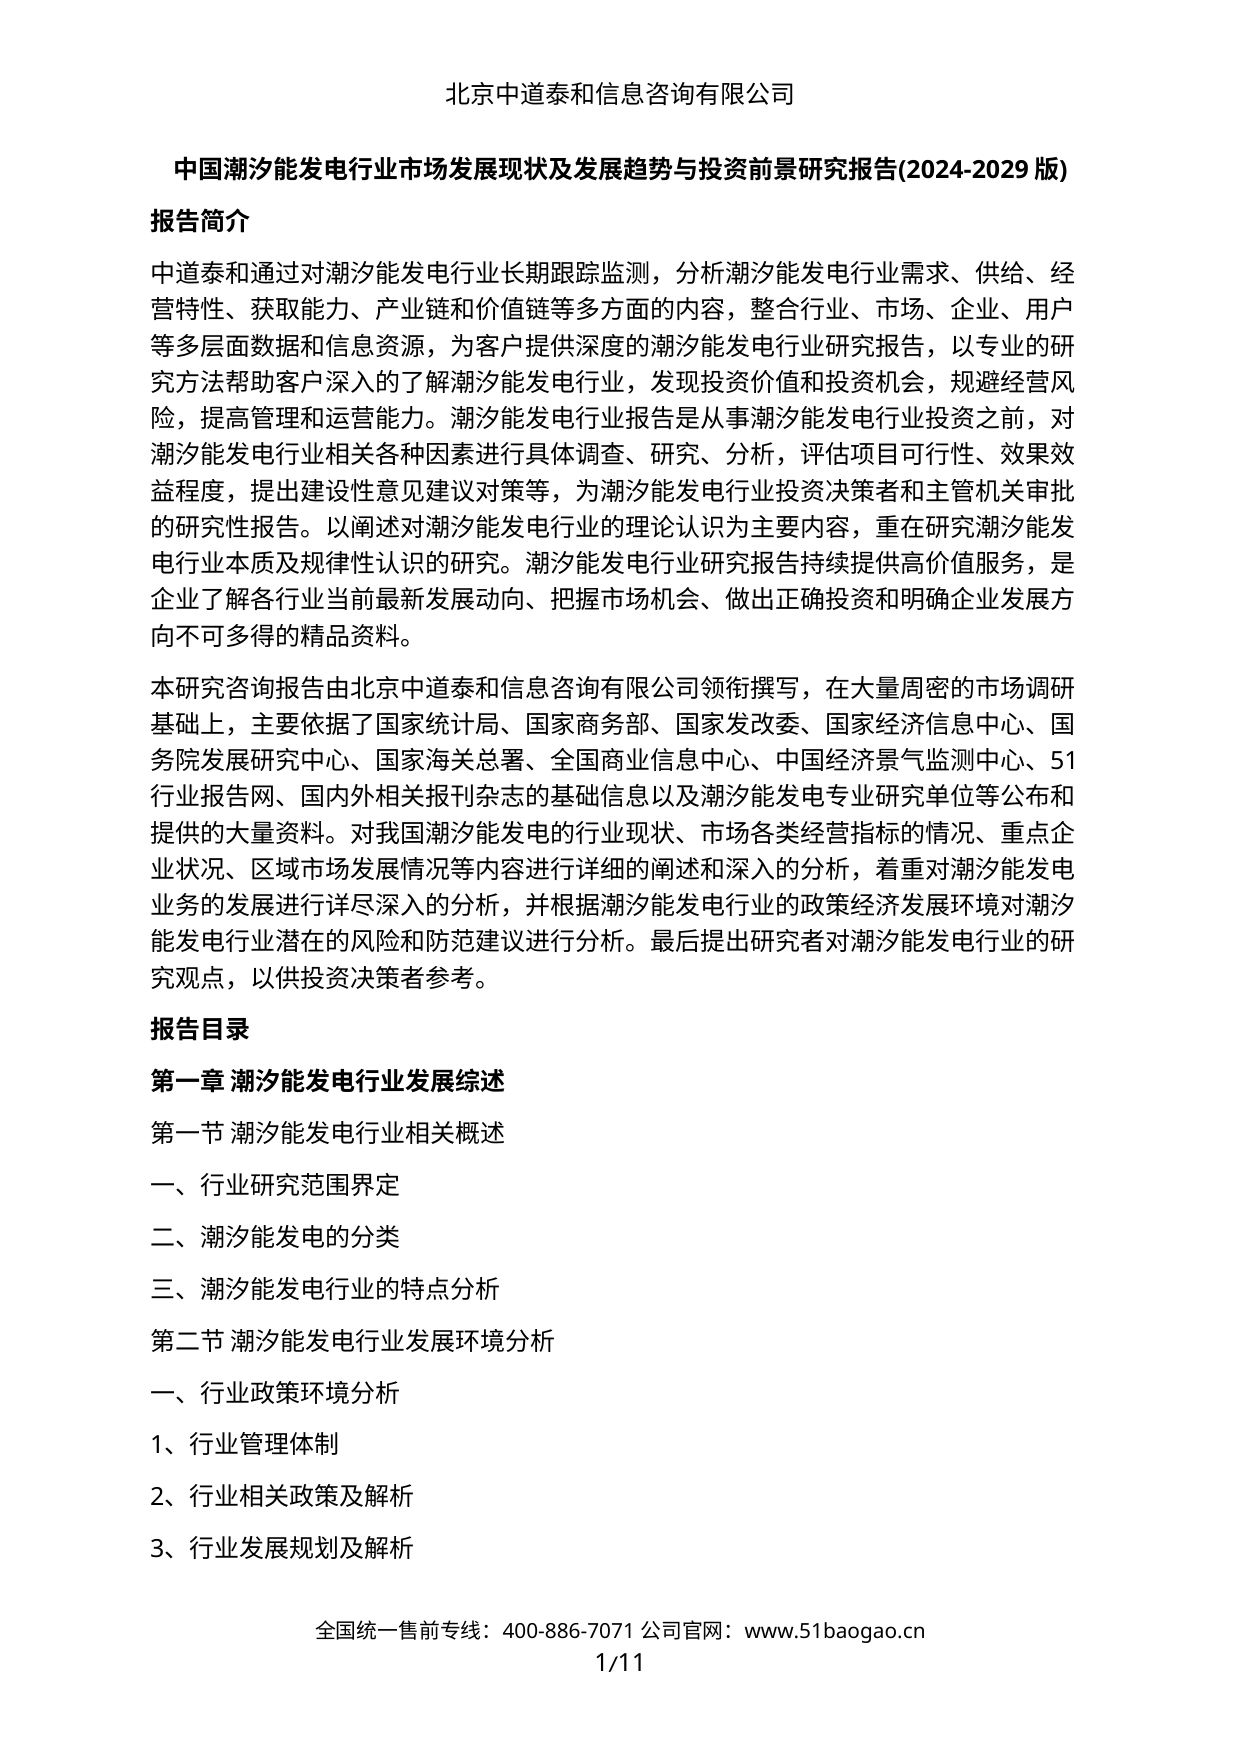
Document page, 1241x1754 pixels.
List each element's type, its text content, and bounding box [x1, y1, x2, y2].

text 第一节 潮汐能发电行业相关概述 [150, 1114, 1090, 1150]
text 本研究咨询报告由北京中道泰和信息咨询有限公司领衔撰写，在大量周密的市场调研基础上，主要依据了国家统计局、国家商务部、国家发改委、国家经济信息中心、国务院发展研究中心、国家海关总署、全国商业信息中心、中国经济景气监测中心、51行业报告网、国内外相关报刊杂志的基础信息以及潮汐能发电专业研究单位等公布和提供的大量资料。对我国潮汐能发电的行业现状、市场各类经营指标的情况、重点企业状况、区域市场发展情况等内容进行详细的阐述和深入的分析，着重对潮汐能发电业务的发展进行详尽深入的分析，并根据潮汐能发电行业的政策经济发展环境对潮汐能发电行业潜在的风险和防范建议进行分析。最后提出研究者对潮汐能发电行业的研究观点，以供投资决策者参考。 [150, 668, 1090, 994]
text 2、行业相关政策及解析 [150, 1477, 1090, 1513]
text 二、潮汐能发电的分类 [150, 1217, 1090, 1254]
text 一、行业政策环境分析 [150, 1373, 1090, 1409]
text 报告简介 [150, 202, 1090, 238]
text 一、行业研究范围界定 [150, 1166, 1090, 1202]
text 1、行业管理体制 [150, 1425, 1090, 1461]
text 三、潮汐能发电行业的特点分析 [150, 1269, 1090, 1306]
text 第一章 潮汐能发电行业发展综述 [150, 1062, 1090, 1098]
text 报告目录 [150, 1010, 1090, 1046]
text 第二节 潮汐能发电行业发展环境分析 [150, 1321, 1090, 1357]
text 中道泰和通过对潮汐能发电行业长期跟踪监测，分析潮汐能发电行业需求、供给、经营特性、获取能力、产业链和价值链等多方面的内容，整合行业、市场、企业、用户等多层面数据和信息资源，为客户提供深度的潮汐能发电行业研究报告，以专业的研究方法帮助客户深入的了解潮汐能发电行业，发现投资价值和投资机会，规避经营风险，提高管理和运营能力。潮汐能发电行业报告是从事潮汐能发电行业投资之前，对潮汐能发电行业相关各种因素进行具体调查、研究、分析，评估项目可行性、效果效益程度，提出建设性意见建议对策等，为潮汐能发电行业投资决策者和主管机关审批的研究性报告。以阐述对潮汐能发电行业的理论认识为主要内容，重在研究潮汐能发电行业本质及规律性认识的研究。潮汐能发电行业研究报告持续提供高价值服务，是企业了解各行业当前最新发展动向、把握市场机会、做出正确投资和明确企业发展方向不可多得的精品资料。 [150, 254, 1090, 652]
text 3、行业发展规划及解析 [150, 1529, 1090, 1565]
text 中国潮汐能发电行业市场发展现状及发展趋势与投资前景研究报告(2024-2029版) [150, 150, 1090, 186]
